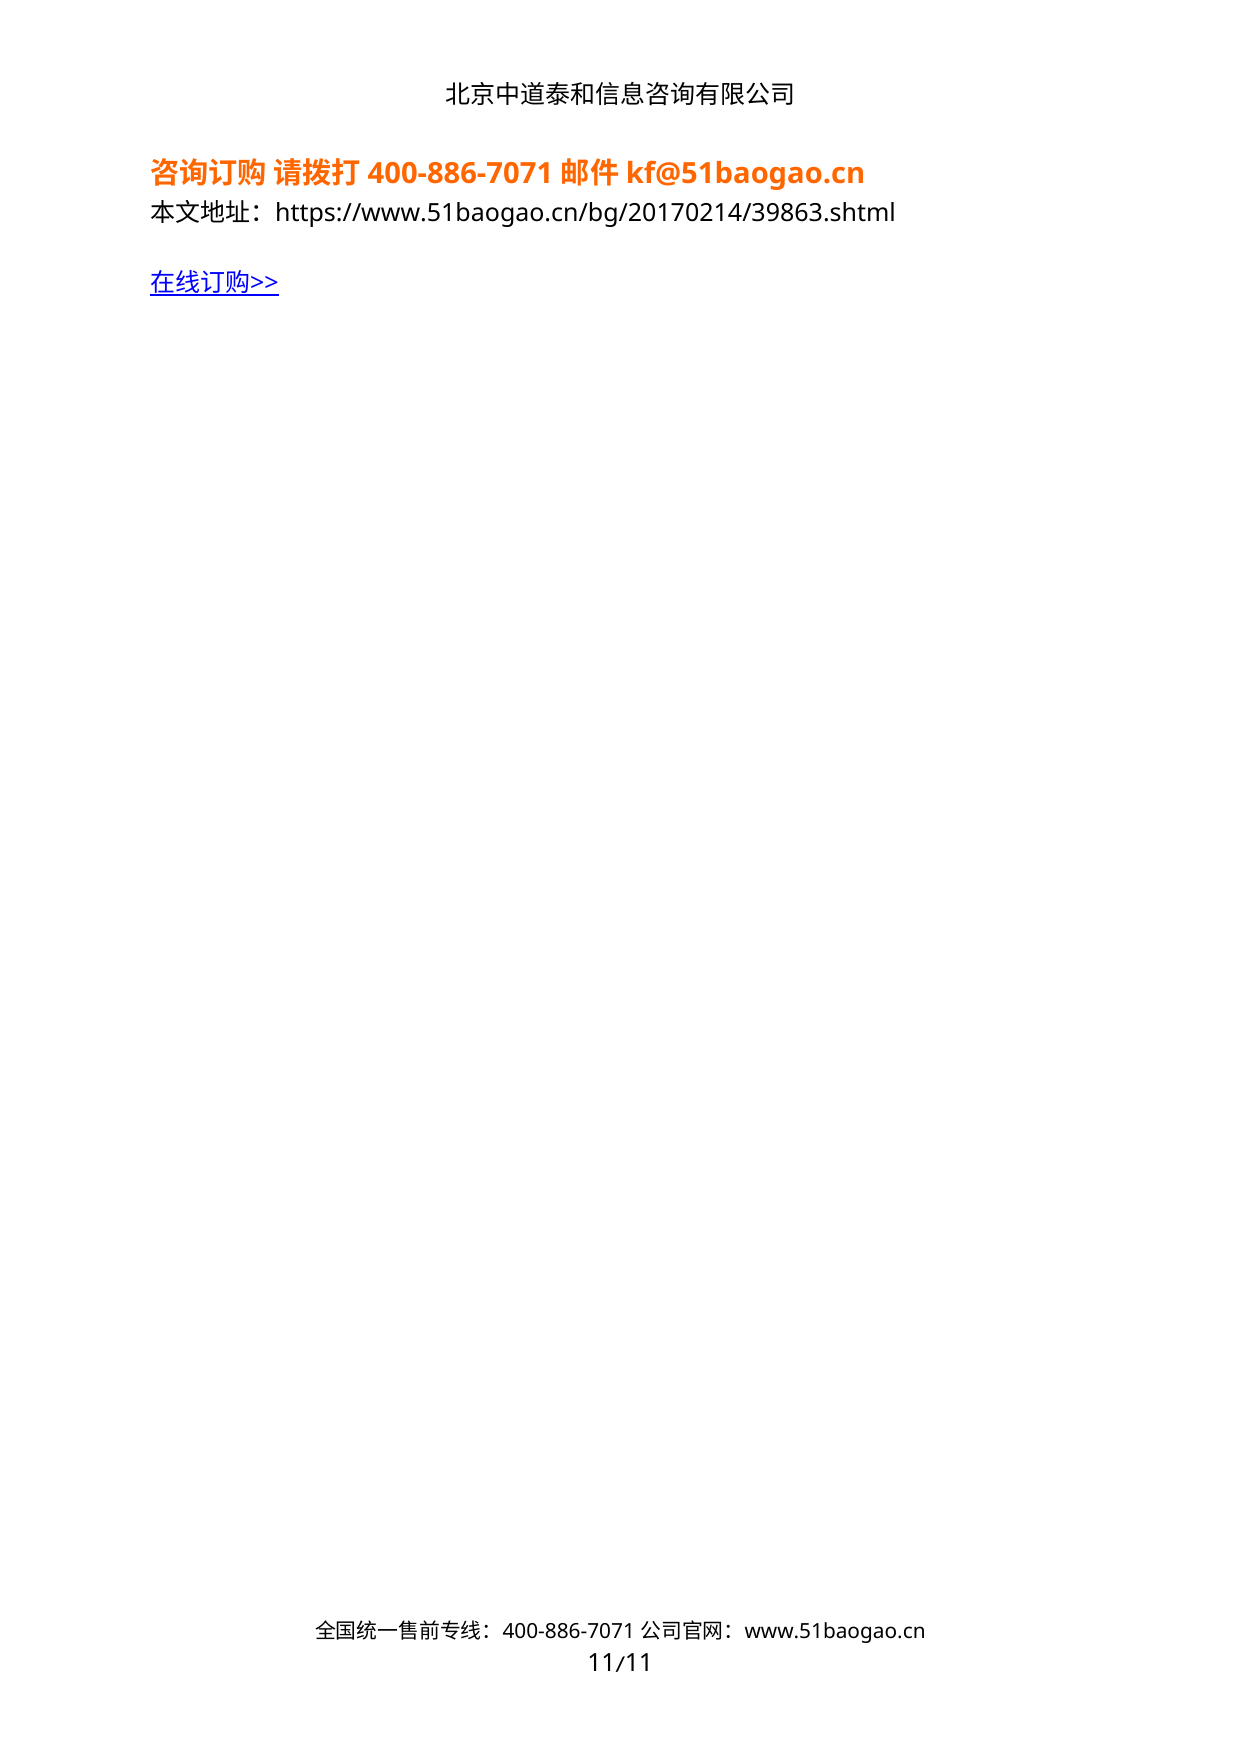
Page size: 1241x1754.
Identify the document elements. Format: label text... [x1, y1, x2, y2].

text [150, 150, 1090, 229]
text 在线订购>> [150, 229, 1090, 299]
